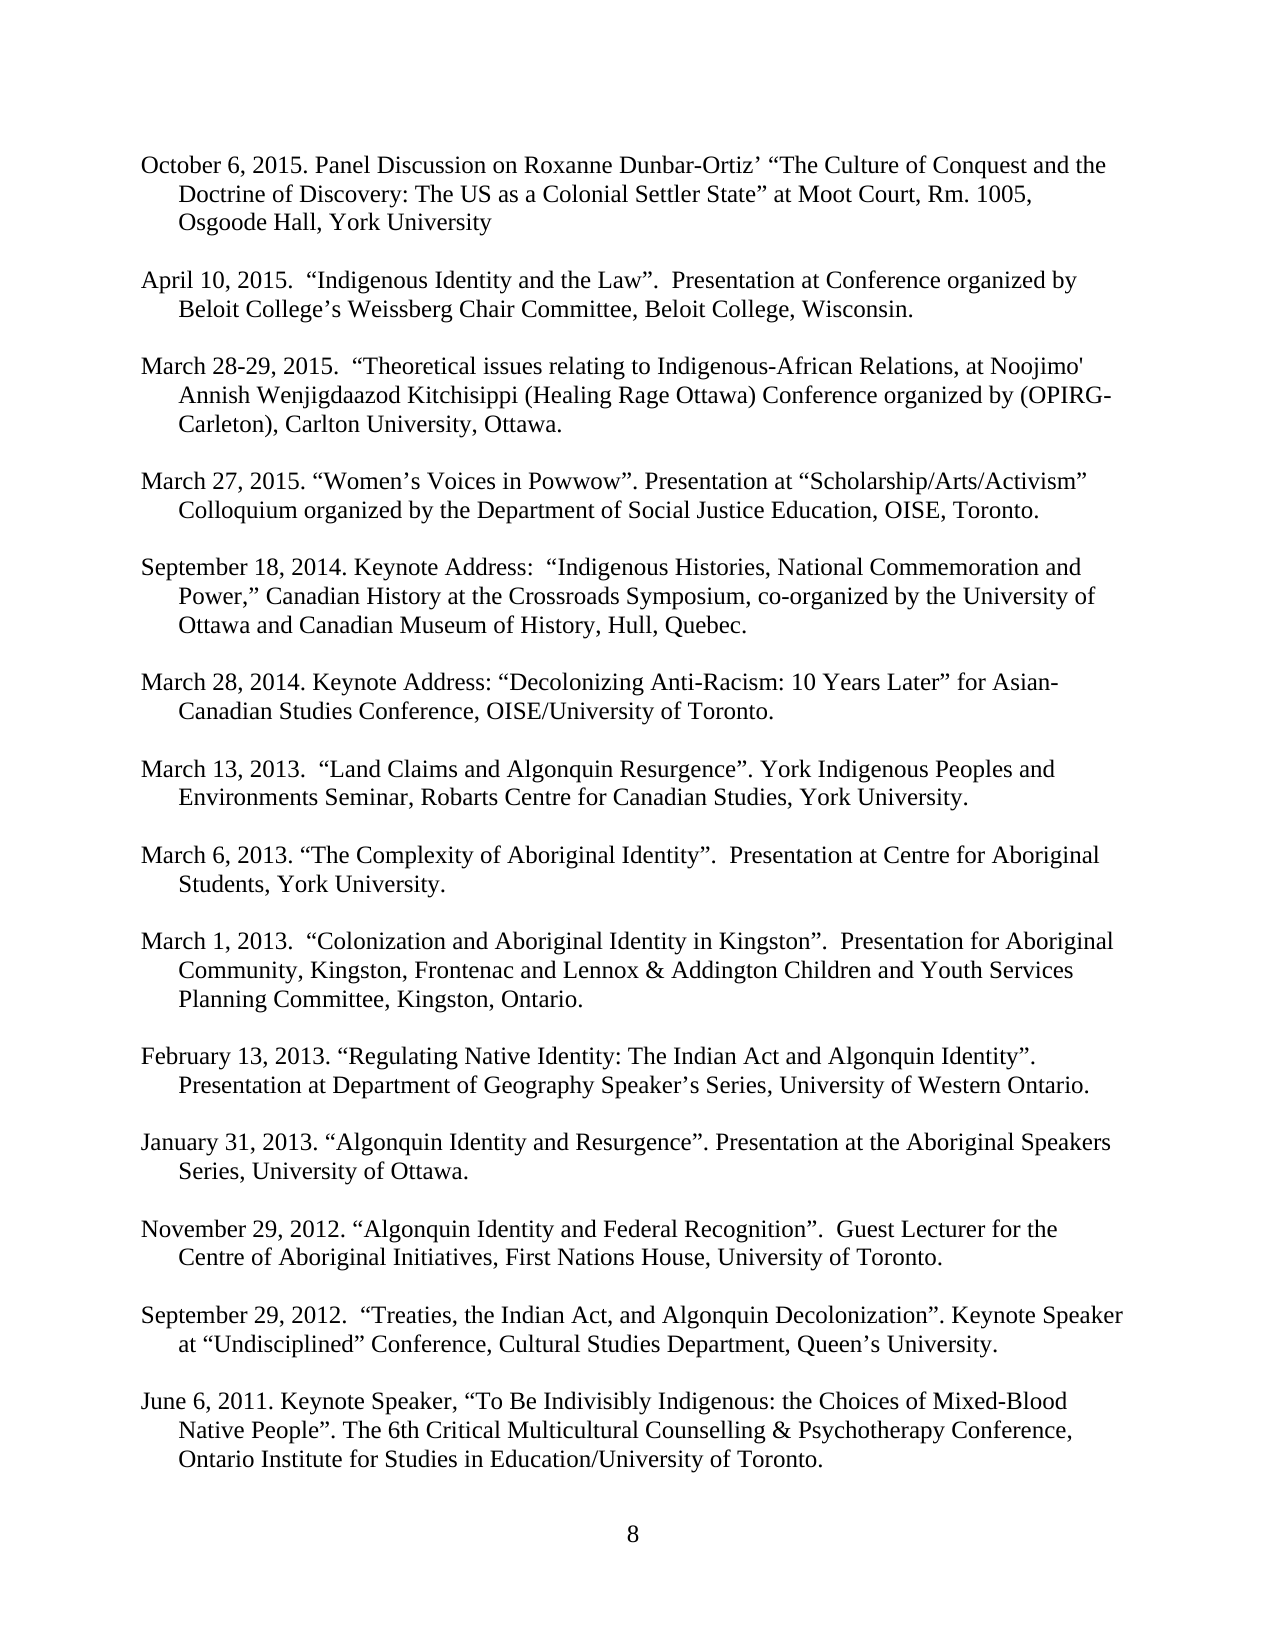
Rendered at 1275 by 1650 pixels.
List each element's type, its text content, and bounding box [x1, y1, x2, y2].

text January 31, 2013. “Algonquin Identity and Resurgence”. Presentation at the Aboriginal Speakers Series, University of Ottawa. [141, 1127, 1125, 1185]
text March 28, 2014. Keynote Address: “Decolonizing Anti-Racism: 10 Years Later” for Asian-Canadian Studies Conference, OISE/University of Toronto. [141, 667, 1125, 725]
text November 29, 2012. “Algonquin Identity and Federal Recognition”. Guest Lecturer for the Centre of Aboriginal Initiatives, First Nations House, University of Toronto. [141, 1214, 1125, 1271]
text June 6, 2011. Keynote Speaker, “To Be Indivisibly Indigenous: the Choices of Mixed-Blood Native People”. The 6th Critical Multicultural Counselling & Psychotherapy Conference, Ontario Institute for Studies in Education/University of Toronto. [141, 1386, 1125, 1472]
text September 29, 2012. “Treaties, the Indian Act, and Algonquin Decolonization”. Keynote Speaker at “Undisciplined” Conference, Cultural Studies Department, Queen’s University. [141, 1300, 1125, 1357]
text March 27, 2015. “Women’s Voices in Powwow”. Presentation at “Scholarship/Arts/Activism” Colloquium organized by the Department of Social Justice Education, OISE, Toronto. [141, 466, 1125, 524]
text October 6, 2015. Panel Discussion on Roxanne Dunbar-Ortiz’ “The Culture of Conquest and the Doctrine of Discovery: The US as a Colonial Settler State” at Moot Court, Rm. 1005, Osgoode Hall, York University [141, 150, 1125, 236]
text March 6, 2013. “The Complexity of Aboriginal Identity”. Presentation at Centre for Aboriginal Students, York University. [141, 840, 1125, 897]
text February 13, 2013. “Regulating Native Identity: The Indian Act and Algonquin Identity”. Presentation at Department of Geography Speaker’s Series, University of Western Ontario. [141, 1041, 1125, 1099]
text March 28-29, 2015. “Theoretical issues relating to Indigenous-African Relations, at Noojimo' Annish Wenjigdaazod Kitchisippi (Healing Rage Ottawa) Conference organized by (OPIRG-Carleton), Carlton University, Ottawa. [141, 351, 1125, 437]
text March 13, 2013. “Land Claims and Algonquin Resurgence”. York Indigenous Peoples and Environments Seminar, Robarts Centre for Canadian Studies, York University. [141, 754, 1125, 811]
text March 1, 2013. “Colonization and Aboriginal Identity in Kingston”. Presentation for Aboriginal Community, Kingston, Frontenac and Lennox & Addington Children and Youth Services Planning Committee, Kingston, Ontario. [141, 926, 1125, 1012]
text September 18, 2014. Keynote Address: “Indigenous Histories, National Commemoration and Power,” Canadian History at the Crossroads Symposium, co-organized by the University of Ottawa and Canadian Museum of History, Hull, Quebec. [141, 552, 1125, 639]
text April 10, 2015. “Indigenous Identity and the Law”. Presentation at Conference organized by Beloit College’s Weissberg Chair Committee, Beloit College, Wisconsin. [141, 265, 1125, 322]
